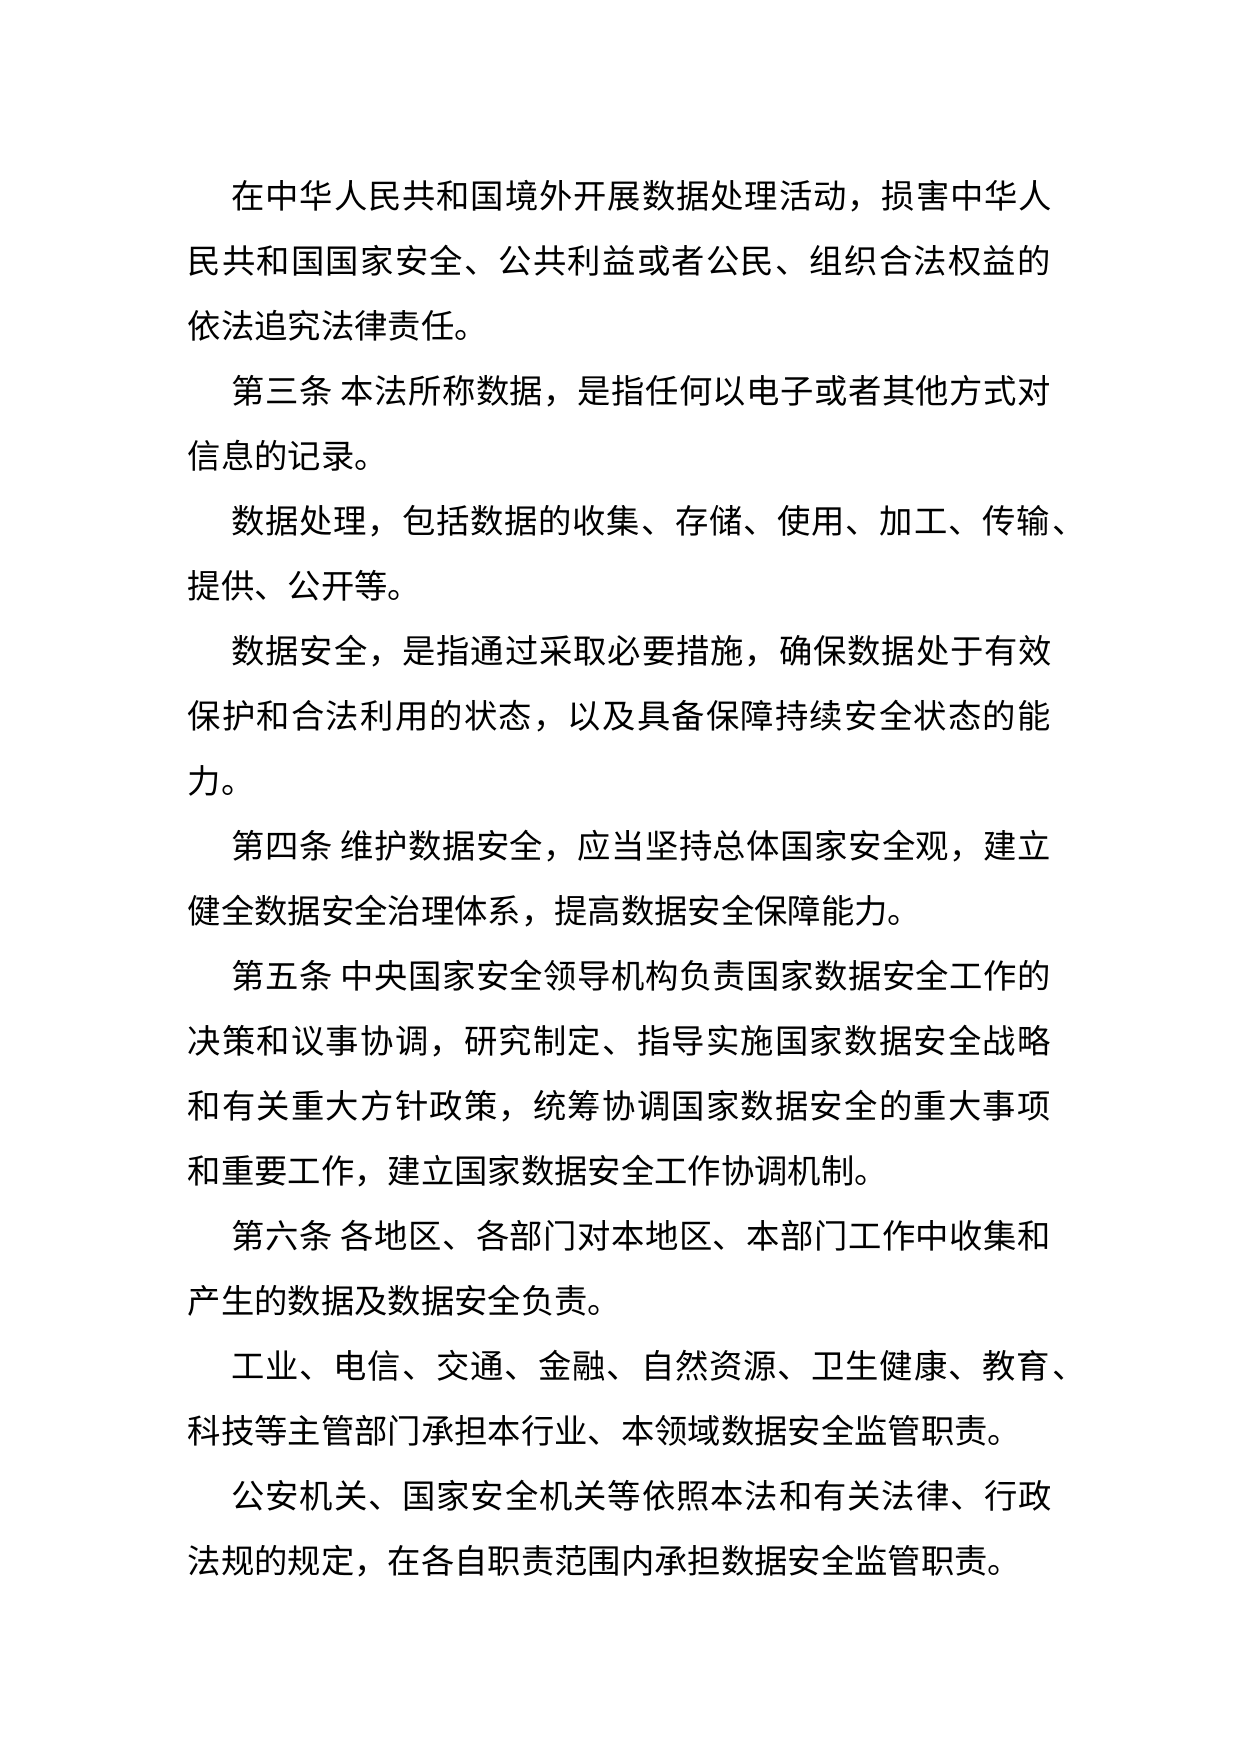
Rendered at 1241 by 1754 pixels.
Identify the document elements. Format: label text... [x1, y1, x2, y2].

text 在中华人民共和国境外开展数据处理活动，损害中华人民共和国国家安全、公共利益或者公民、组织合法权益的，依法追究法律责任。 [187, 162, 1053, 357]
text 数据安全，是指通过采取必要措施，确保数据处于有效保护和合法利用的状态，以及具备保障持续安全状态的能力。 [187, 617, 1053, 812]
text 第三条 本法所称数据，是指任何以电子或者其他方式对信息的记录。 [187, 357, 1053, 487]
text 第四条 维护数据安全，应当坚持总体国家安全观，建立健全数据安全治理体系，提高数据安全保障能力。 [187, 812, 1053, 942]
text 公安机关、国家安全机关等依照本法和有关法律、行政法规的规定，在各自职责范围内承担数据安全监管职责。 [187, 1462, 1053, 1592]
text 工业、电信、交通、金融、自然资源、卫生健康、教育、科技等主管部门承担本行业、本领域数据安全监管职责。 [187, 1332, 1053, 1462]
text 数据处理，包括数据的收集、存储、使用、加工、传输、提供、公开等。 [187, 487, 1053, 617]
text 第六条 各地区、各部门对本地区、本部门工作中收集和产生的数据及数据安全负责。 [187, 1202, 1053, 1332]
text 第五条 中央国家安全领导机构负责国家数据安全工作的决策和议事协调，研究制定、指导实施国家数据安全战略和有关重大方针政策，统筹协调国家数据安全的重大事项和重要工作，建立国家数据安全工作协调机制。 [187, 942, 1053, 1202]
